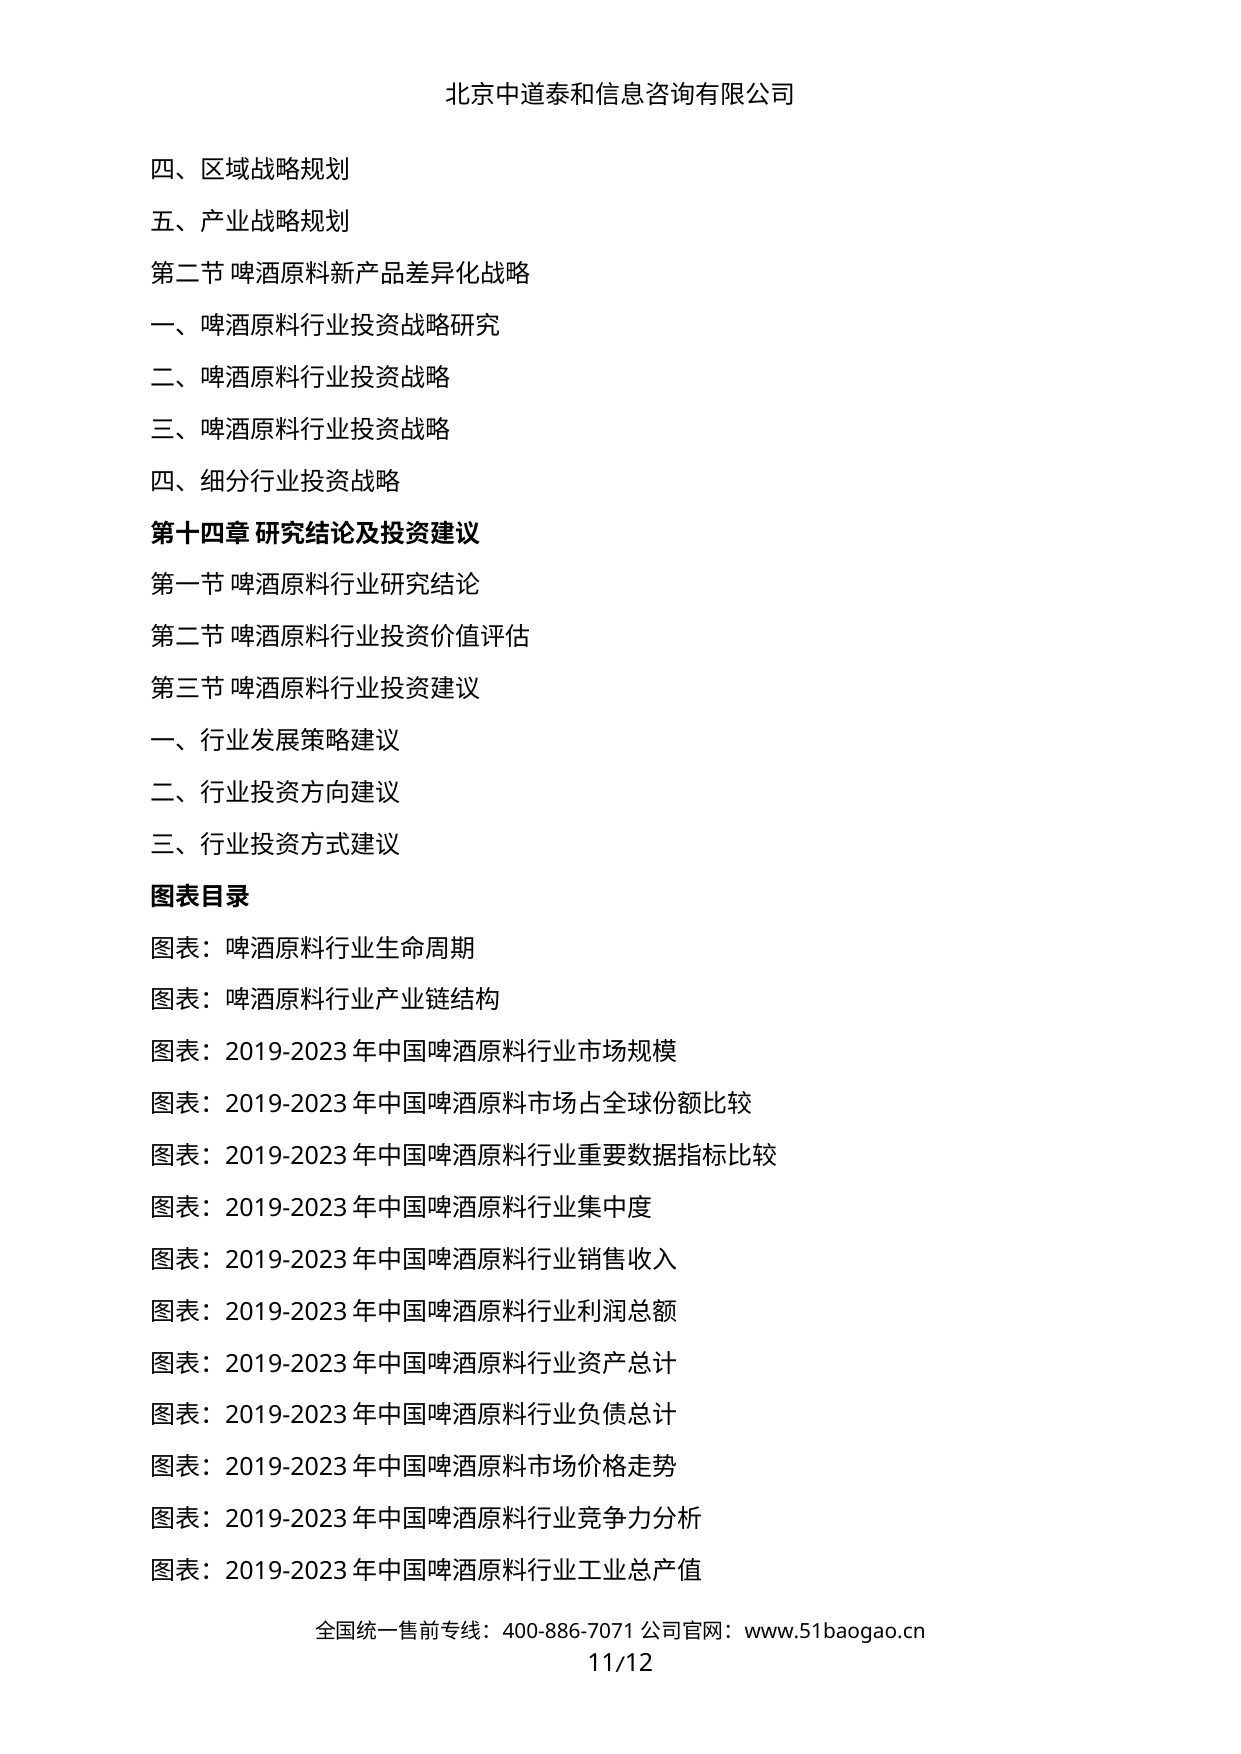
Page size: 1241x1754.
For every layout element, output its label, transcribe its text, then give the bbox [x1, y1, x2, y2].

text 图表：2019-2023年中国啤酒原料行业资产总计 [150, 1343, 1090, 1379]
text 图表：2019-2023年中国啤酒原料行业竞争力分析 [150, 1499, 1090, 1535]
text 第二节 啤酒原料新产品差异化战略 [150, 254, 1090, 290]
text 三、啤酒原料行业投资战略 [150, 409, 1090, 446]
text 五、产业战略规划 [150, 202, 1090, 238]
text 图表：啤酒原料行业产业链结构 [150, 980, 1090, 1016]
text 四、区域战略规划 [150, 150, 1090, 186]
text 图表：2019-2023年中国啤酒原料行业销售收入 [150, 1239, 1090, 1276]
text 图表：2019-2023年中国啤酒原料行业重要数据指标比较 [150, 1136, 1090, 1172]
text 第一节 啤酒原料行业研究结论 [150, 565, 1090, 601]
text 第三节 啤酒原料行业投资建议 [150, 669, 1090, 705]
text 图表：啤酒原料行业生命周期 [150, 928, 1090, 964]
text 图表：2019-2023年中国啤酒原料行业工业总产值 [150, 1551, 1090, 1587]
text 四、细分行业投资战略 [150, 461, 1090, 497]
text 一、行业发展策略建议 [150, 721, 1090, 757]
text 第十四章 研究结论及投资建议 [150, 513, 1090, 549]
text 图表：2019-2023年中国啤酒原料行业市场规模 [150, 1032, 1090, 1068]
text 二、行业投资方向建议 [150, 772, 1090, 809]
text 图表：2019-2023年中国啤酒原料行业负债总计 [150, 1395, 1090, 1431]
text 第二节 啤酒原料行业投资价值评估 [150, 617, 1090, 653]
text 一、啤酒原料行业投资战略研究 [150, 306, 1090, 342]
text 图表目录 [150, 876, 1090, 912]
text 图表：2019-2023年中国啤酒原料行业利润总额 [150, 1291, 1090, 1327]
text 图表：2019-2023年中国啤酒原料市场价格走势 [150, 1447, 1090, 1483]
text 图表：2019-2023年中国啤酒原料市场占全球份额比较 [150, 1084, 1090, 1120]
text 二、啤酒原料行业投资战略 [150, 357, 1090, 394]
text 图表：2019-2023年中国啤酒原料行业集中度 [150, 1187, 1090, 1224]
text 三、行业投资方式建议 [150, 824, 1090, 861]
